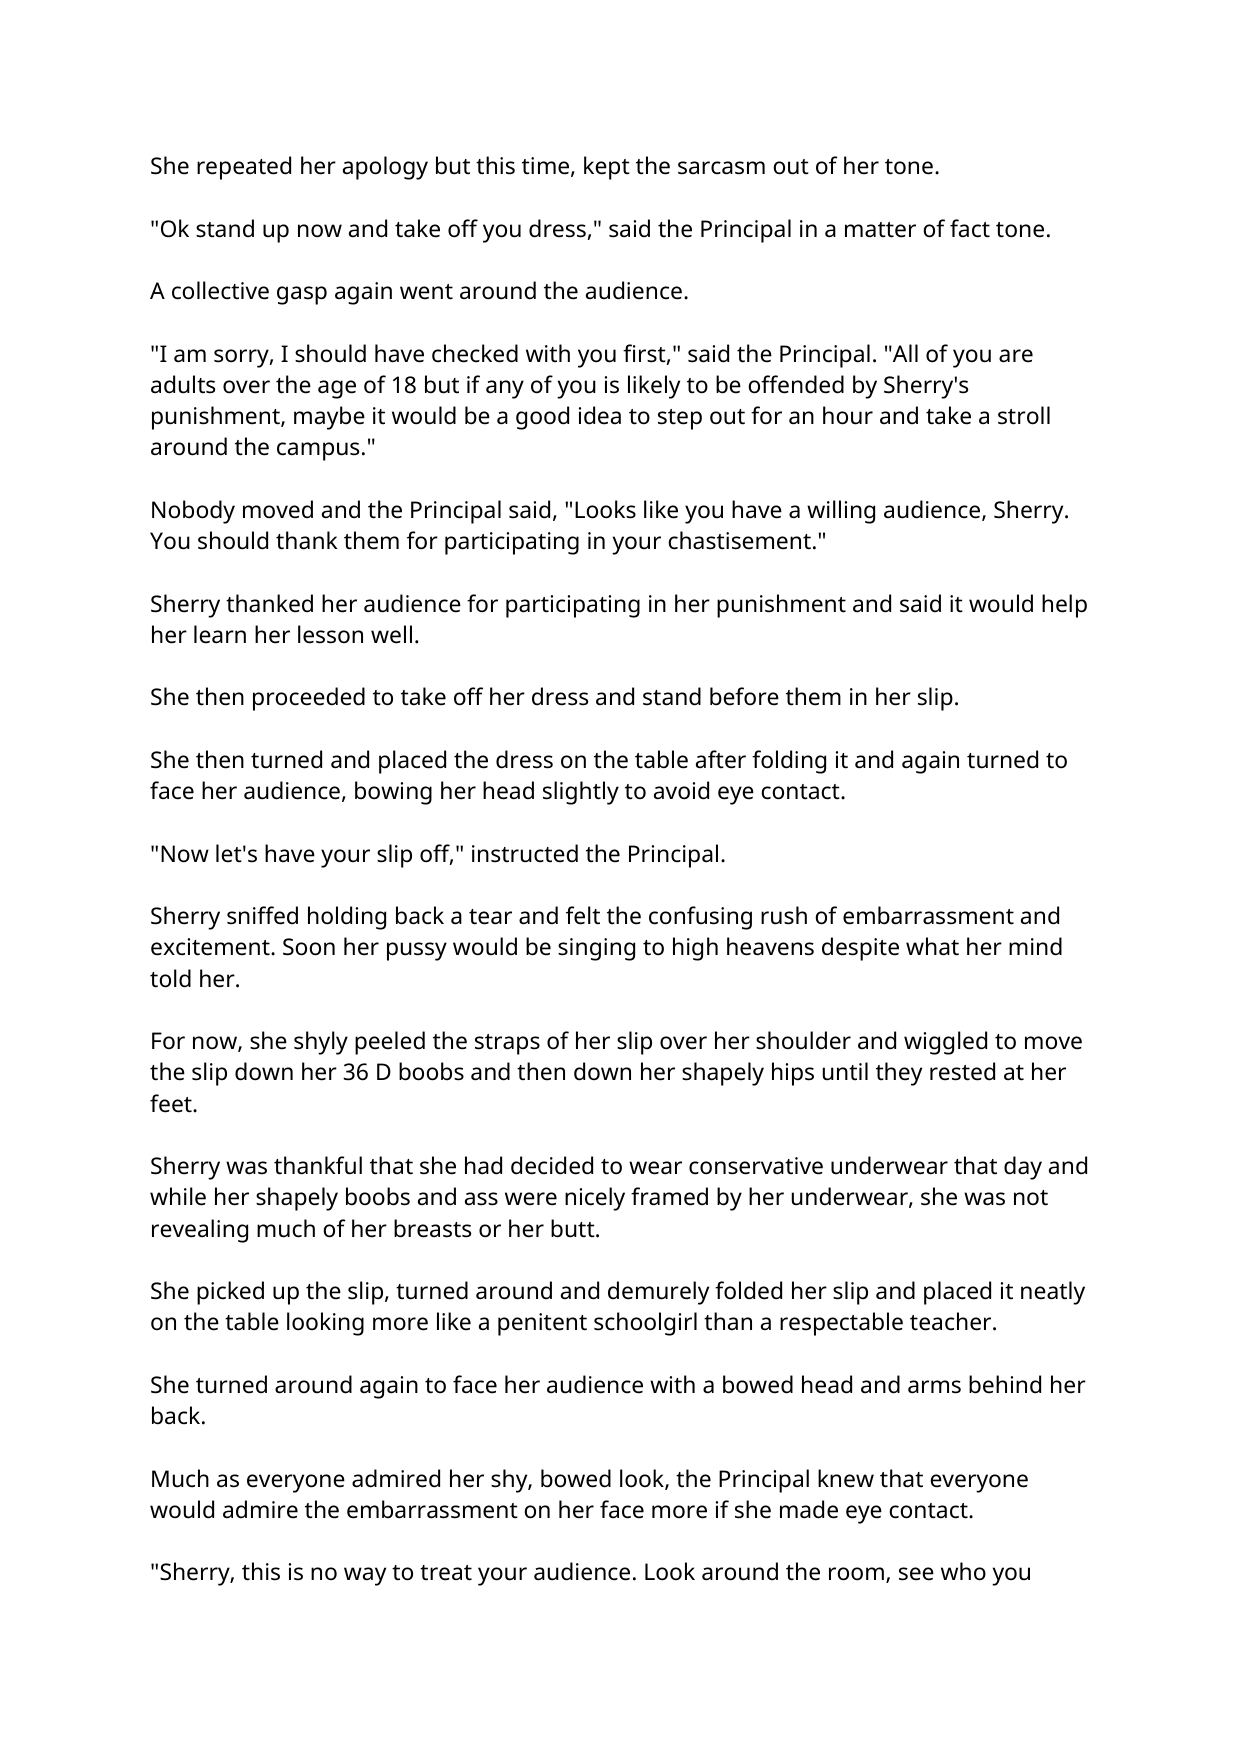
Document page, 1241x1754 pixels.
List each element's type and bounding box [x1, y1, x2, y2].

text [150, 150, 1090, 1587]
